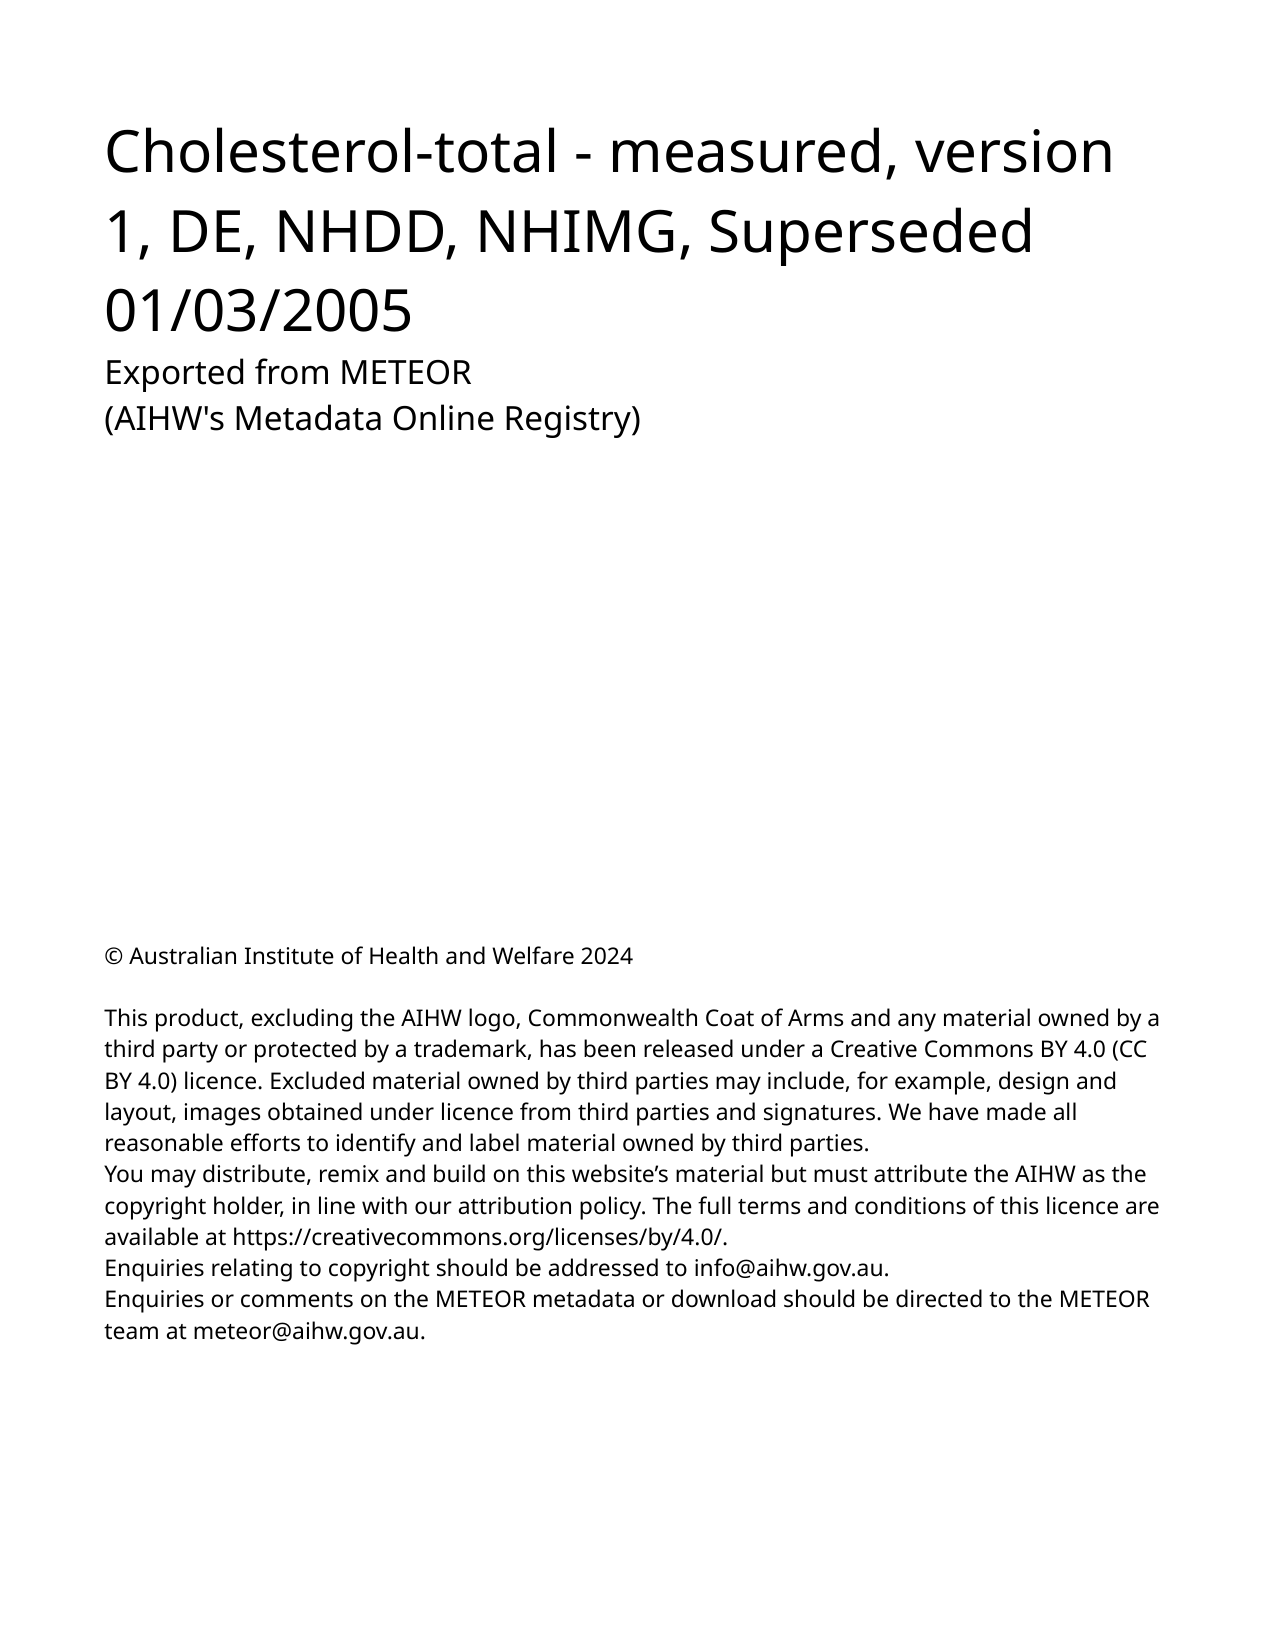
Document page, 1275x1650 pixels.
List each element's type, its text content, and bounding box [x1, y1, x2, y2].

text Enquiries relating to copyright should be addressed to info@aihw.gov.au. [104, 1252, 1171, 1283]
text This product, excluding the AIHW logo, Commonwealth Coat of Arms and any material owned by a third party or protected by a trademark, has been released under a Creative Commons BY 4.0 (CC BY 4.0) licence. Excluded material owned by third parties may include, for example, design and layout, images obtained under licence from third parties and signatures. We have made all reasonable efforts to identify and label material owned by third parties. [104, 1002, 1171, 1158]
subtitle Exported from METEOR [104, 349, 1171, 394]
text Enquiries or comments on the METEOR metadata or download should be directed to the METEOR team at meteor@aihw.gov.au. [104, 1283, 1171, 1346]
title Cholesterol-total - measured, version 1, DE, NHDD, NHIMG, Superseded 01/03/2005 [104, 110, 1171, 349]
text © Australian Institute of Health and Welfare 2024 [104, 940, 1171, 971]
text You may distribute, remix and build on this website’s material but must attribute the AIHW as the copyright holder, in line with our attribution policy. The full terms and conditions of this licence are available at https://creativecommons.org/licenses/by/4.0/. [104, 1158, 1171, 1252]
subtitle (AIHW's Metadata Online Registry) [104, 394, 1171, 440]
